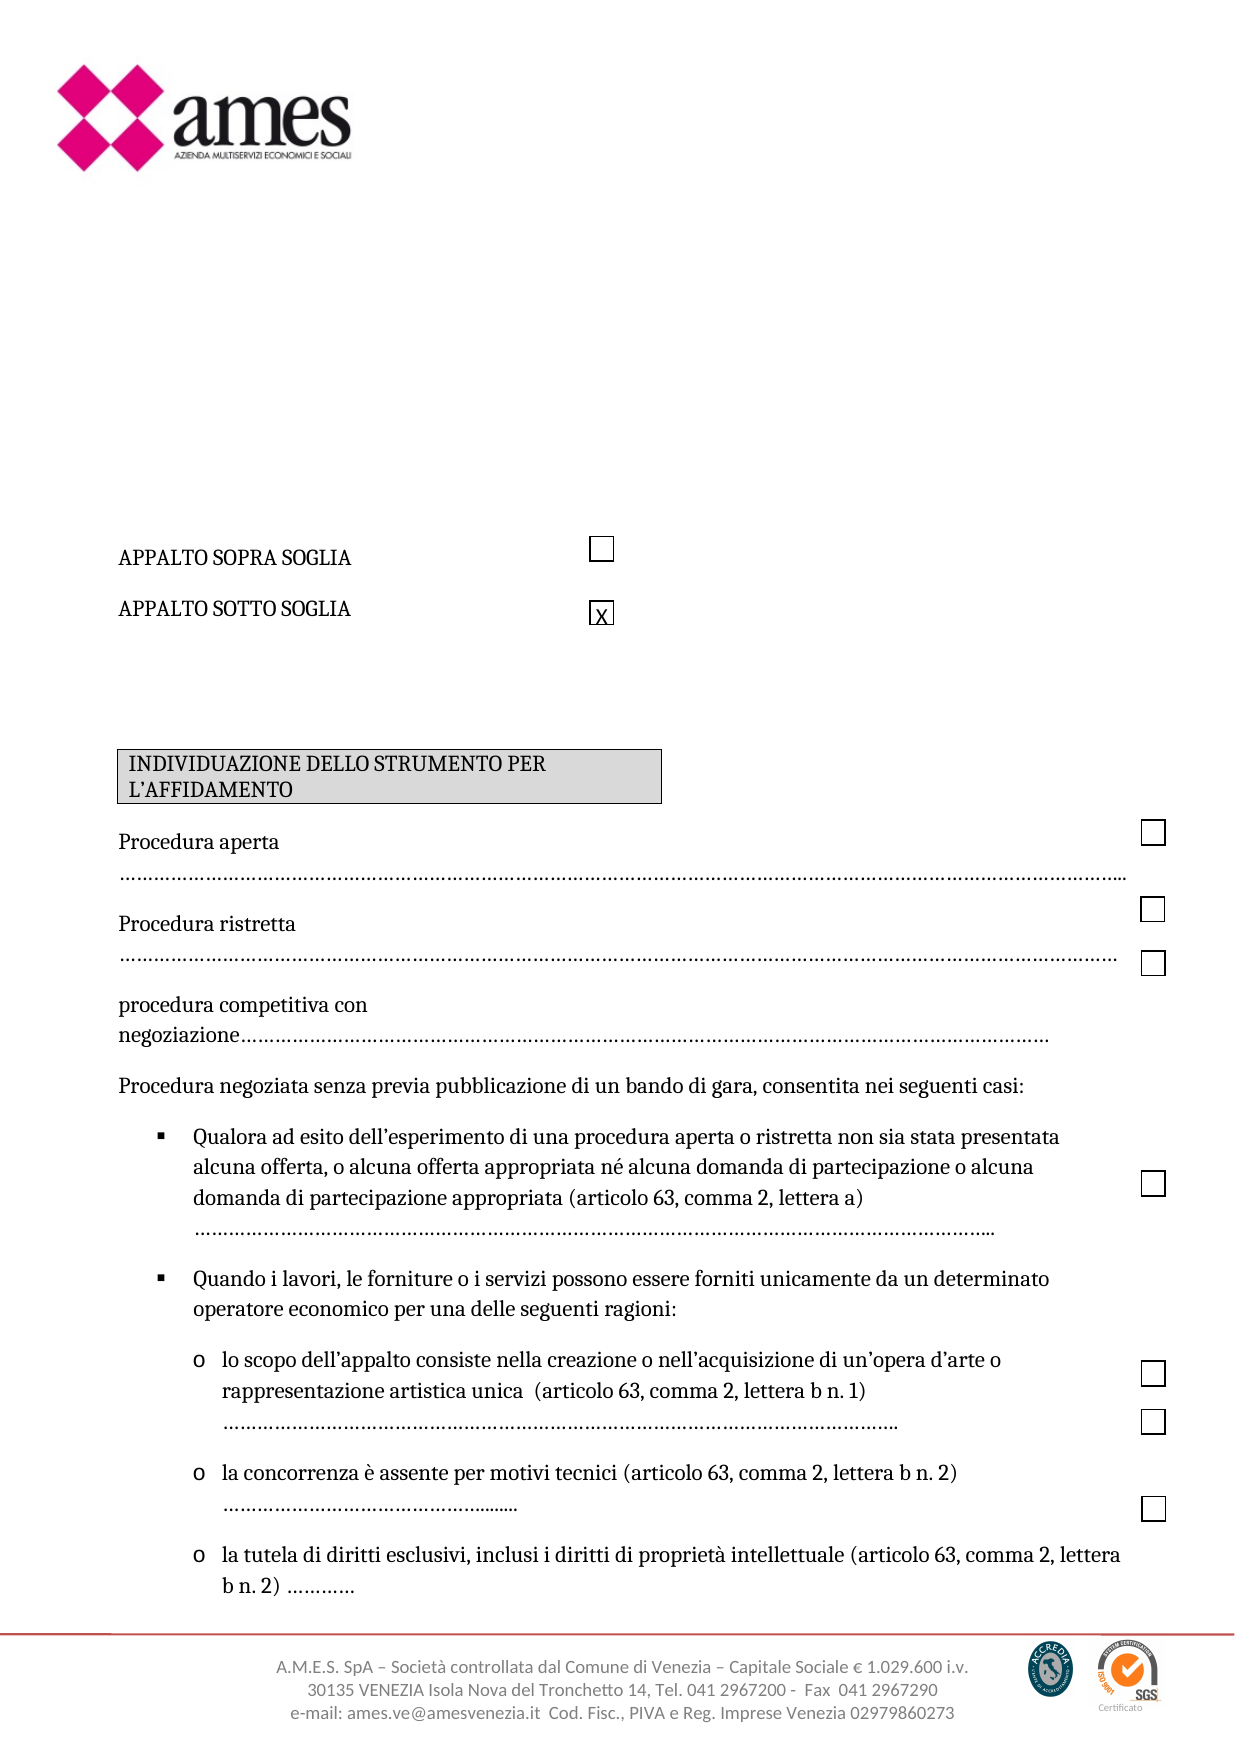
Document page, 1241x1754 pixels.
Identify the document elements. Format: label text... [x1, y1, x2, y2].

list la concorrenza è assente per motivi tecnici (articolo 63, comma 2, lettera b n. 2) ………………………………………........ [192, 1459, 1122, 1517]
text procedura competitiva con negoziazione…………………………………………………………………………………………………………………………… [118, 992, 1122, 1048]
list la tutela di diritti esclusivi, inclusi i diritti di proprietà intellettuale (articolo 63, comma 2, lettera b n. 2) ………… [192, 1542, 1122, 1599]
text APPALTO SOTTO SOGLIA [118, 596, 1122, 623]
text APPALTO SOPRA SOGLIA [118, 545, 1122, 572]
picture [1089, 1636, 1166, 1709]
list Qualora ad esito dell’esperimento di una procedura aperta o ristretta non sia stata presentata alcuna offerta, o alcuna offerta appropriata né alcuna domanda di partecipazione o alcuna domanda di partecipazione appropriata (articolo 63, comma 2, lettera a)………………………………………………………………………………………………………………………….. [156, 1124, 1122, 1241]
list lo scopo dell’appalto consiste nella creazione o nell’acquisizione di un’opera d’arte o rappresentazione artistica unica (articolo 63, comma 2, lettera b n. 1)………………………………………………………………………………………………………. [192, 1347, 1137, 1435]
picture [1026, 1639, 1074, 1699]
picture [31, 30, 394, 208]
text Procedura negoziata senza previa pubblicazione di un bando di gara, consentita nei seguenti casi: [118, 1073, 1122, 1099]
text Procedura aperta ………………………………………………………………………………………………………………………………………………………….. [118, 829, 1137, 886]
list Quando i lavori, le forniture o i servizi possono essere forniti unicamente da un determinato operatore economico per una delle seguenti ragioni: [156, 1266, 1122, 1322]
table_header INDIVIDUAZIONE DELLO STRUMENTO PER L’AFFIDAMENTO [118, 750, 661, 803]
text Procedura ristretta ………………………………………………………………………………………………………………………………………………………… [118, 910, 1122, 967]
